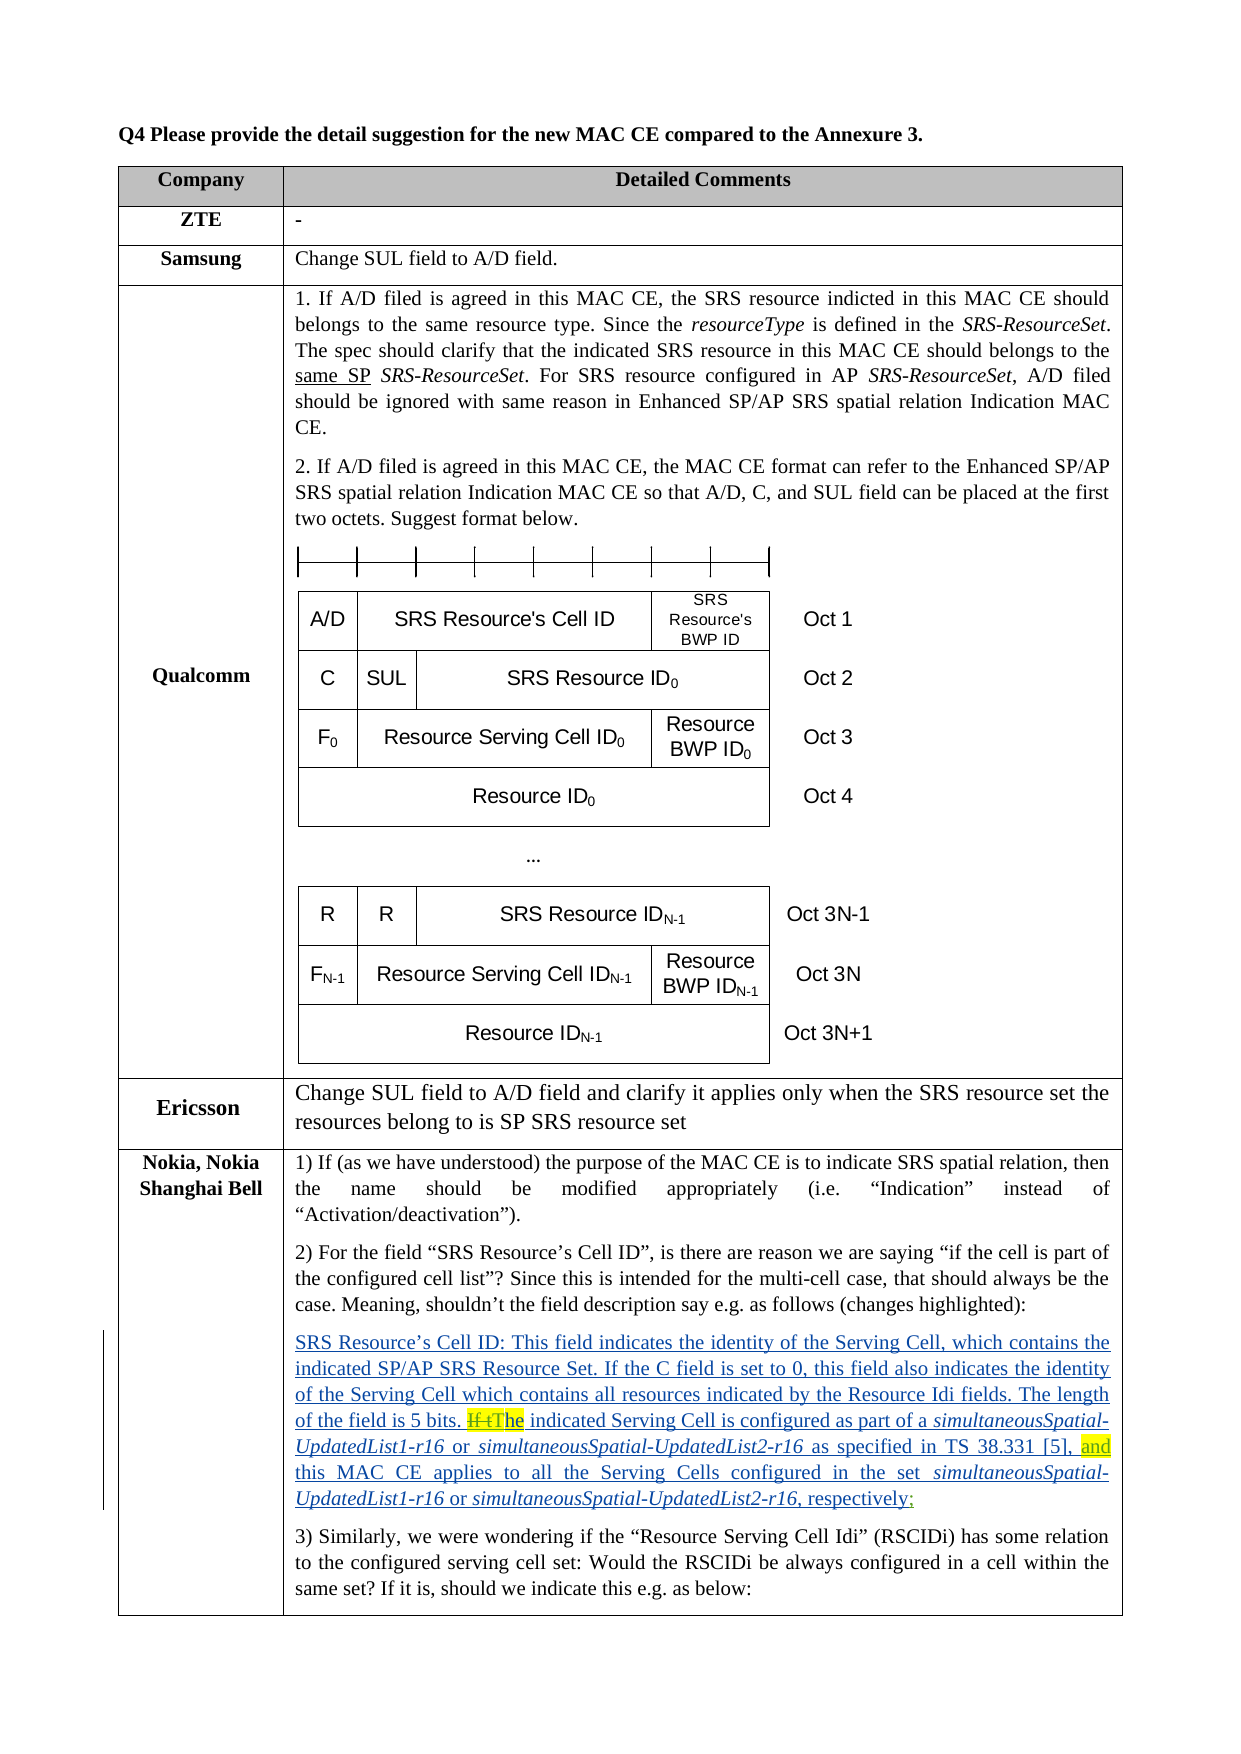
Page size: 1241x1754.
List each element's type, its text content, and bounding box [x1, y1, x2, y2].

table_cell Samsung [119, 246, 283, 284]
table_cell - [284, 207, 1122, 245]
table_cell ZTE [119, 207, 283, 245]
table_cell Change SUL field to A/D field and clarify it applies only when the SRS resource set the resources belong to is SP SRS resource set [284, 1079, 1122, 1148]
table_header Detailed Comments [284, 167, 1122, 206]
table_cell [284, 1150, 1122, 1614]
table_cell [119, 1150, 283, 1614]
text Q4 Please provide the detail suggestion for the new MAC CE compared to the Annexure 3. [118, 121, 1122, 146]
table_cell Change SUL field to A/D field. [284, 246, 1122, 284]
table_cell Qualcomm [119, 286, 283, 1078]
table_header Company [119, 167, 283, 206]
table_cell 1. If A/D filed is agreed in this MAC CE, the SRS resource indicted in this MAC CE should belongs to the same resource type. Since the resourceType is defined in the SRS-ResourceSet. The spec should clarify that the indicated SRS resource in this MAC CE should belongs to the same SP SRS-ResourceSet. For SRS resource configured in AP SRS-ResourceSet, A/D filed should be ignored with same reason in Enhanced SP/AP SRS spatial relation Indication MAC CE. 2. If A/D filed is agreed in this MAC CE, the MAC CE format can refer to the Enhanced SP/AP SRS spatial relation Indication MAC CE so that A/D, C, and SUL field can be placed at the first two octets. Suggest format below. [284, 286, 1122, 1078]
table_cell Ericsson [119, 1079, 283, 1148]
